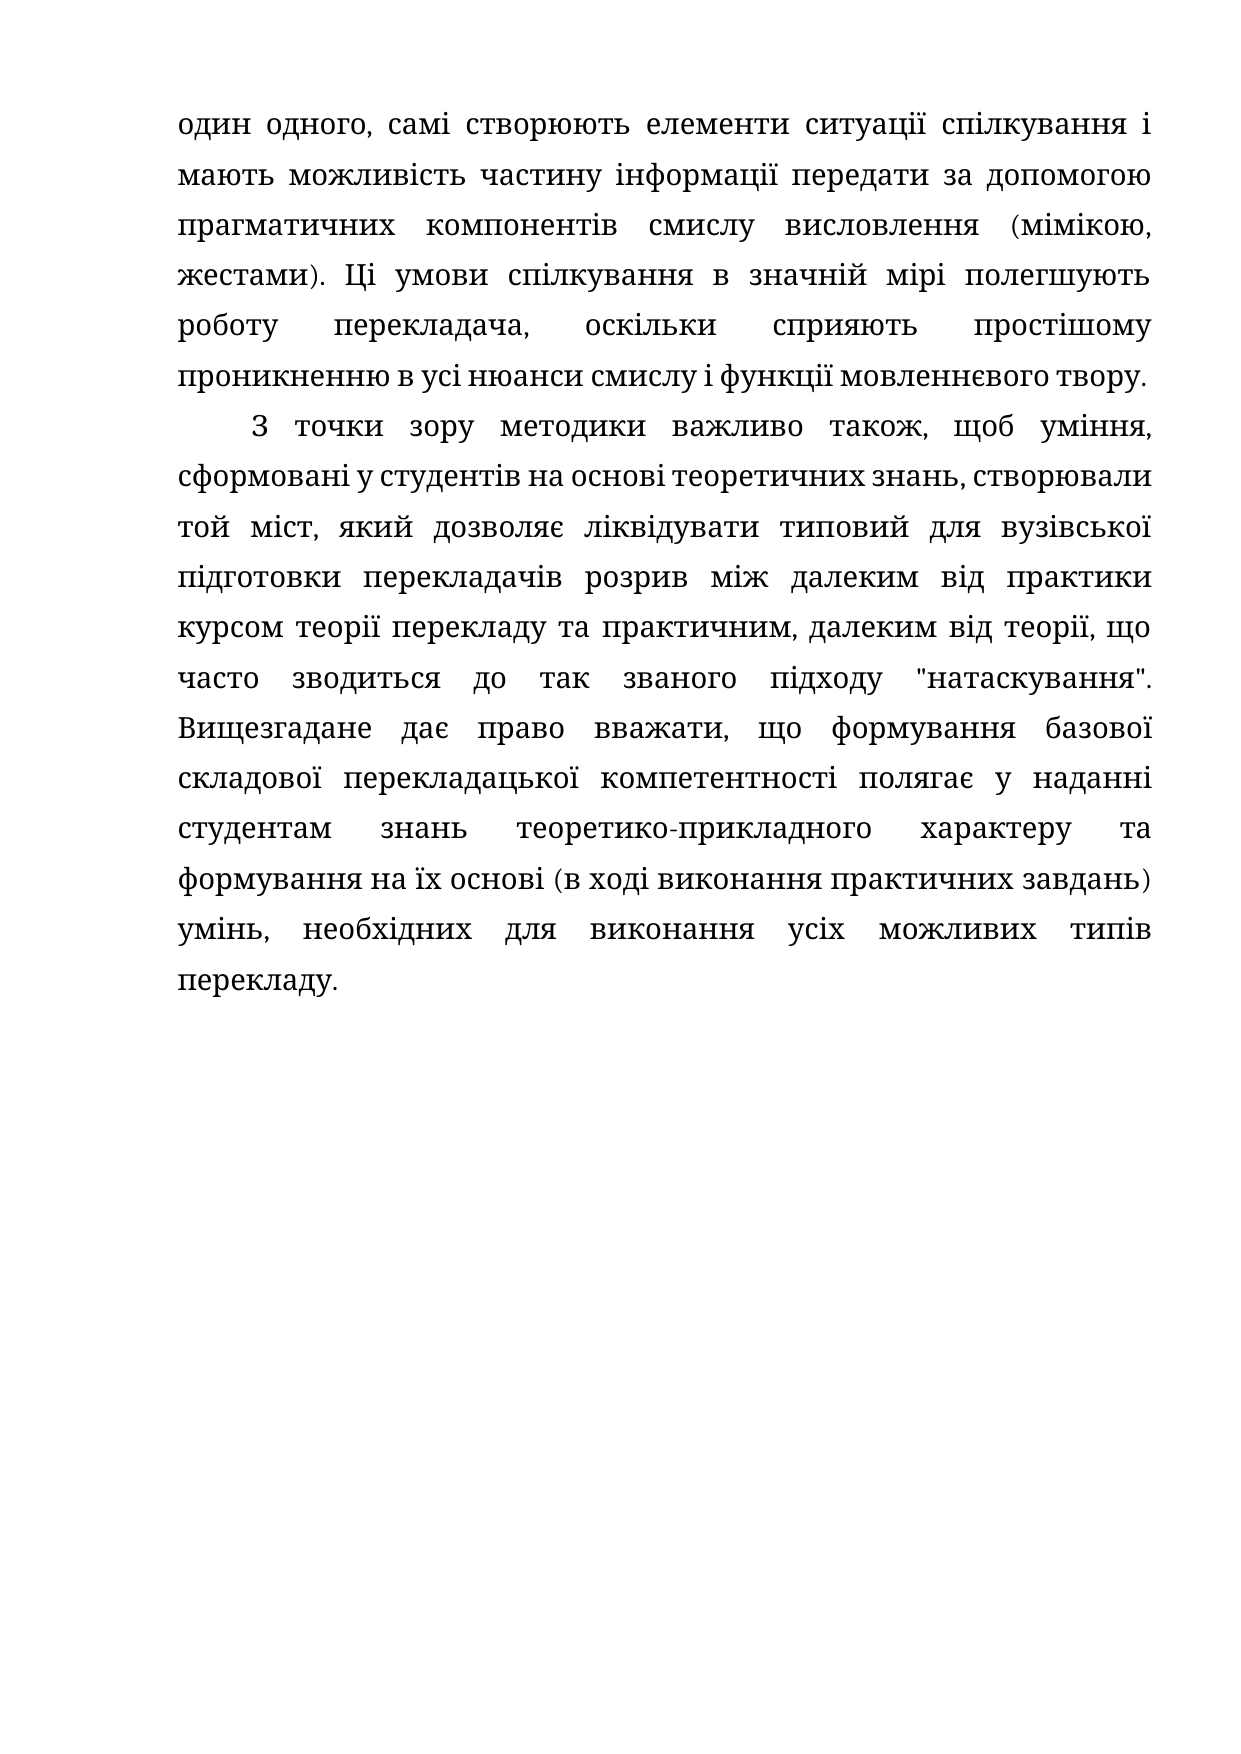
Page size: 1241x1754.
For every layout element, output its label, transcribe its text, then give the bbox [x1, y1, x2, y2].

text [177, 108, 1152, 393]
text З точки зору методики важливо також, щоб уміння, сформовані у студентів на основі теоретичних знань, створювали той міст, який дозволяє ліквідувати типовий для вузівської підготовки перекладачів розрив між далеким від практики курсом теорії перекладу та практичним, далеким від теорії, що часто зводиться до так званого підходу "натаскування". Вищезгадане дає право вважати, що формування базової складової перекладацької компетентності полягає у наданні студентам знань теоретико-прикладного характеру та формування на їх основі (в ході виконання практичних завдань) умінь, необхідних для виконання усіх можливих типів перекладу. [177, 410, 1152, 997]
